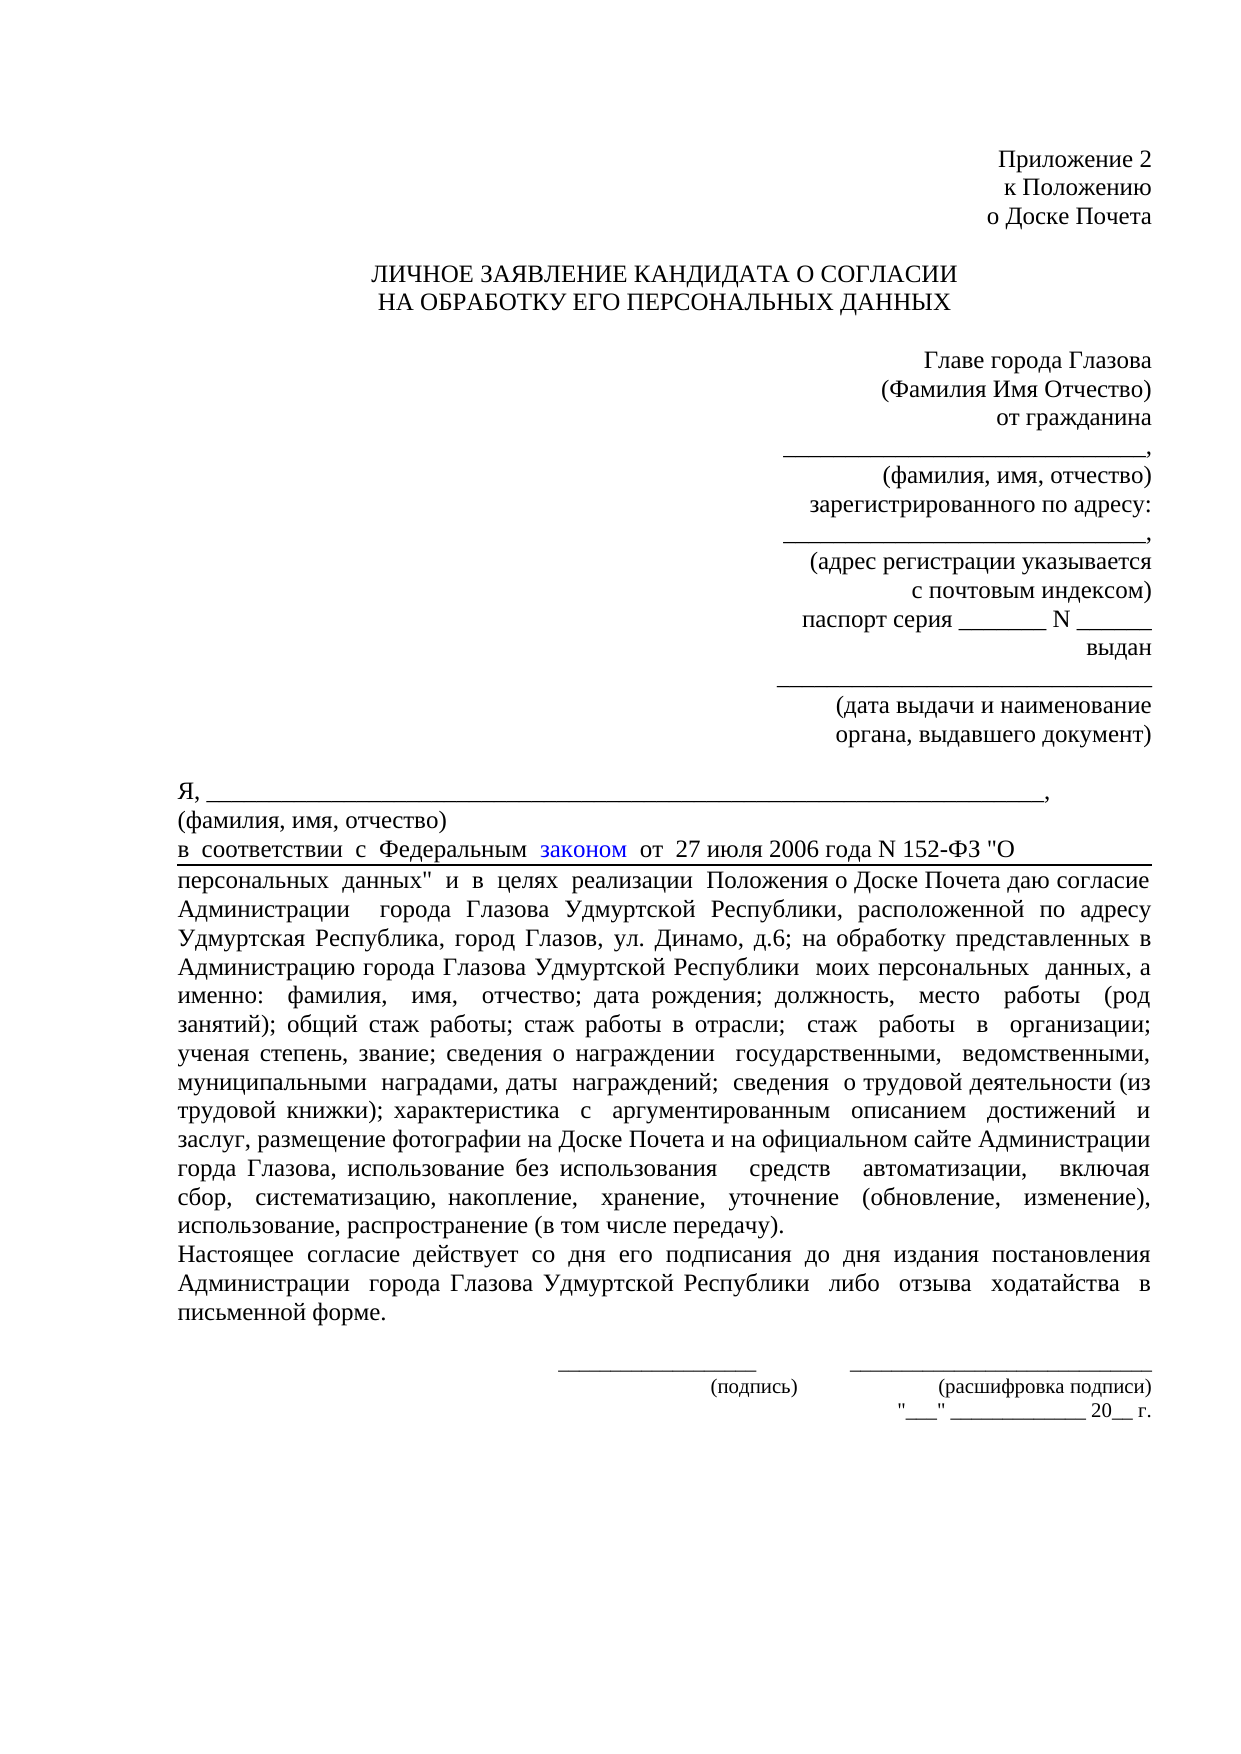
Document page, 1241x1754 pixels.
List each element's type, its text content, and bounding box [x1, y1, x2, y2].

text в соответствии с Федеральным законом от 27 июля 2006 года N 152-ФЗ "О [177, 834, 1152, 864]
text (адрес регистрации указывается [177, 546, 1152, 575]
text персональных данных" и в целях реализации Положения о Доске Почета даю согласие Администрации города Глазова Удмуртской Республики, расположенной по адресу Удмуртская Республика, город Глазов, ул. Динамо, д.6; на обработку представленных в Администрацию города Глазова Удмуртской Республики моих персональных данных, а именно: фамилия, имя, отчество; дата рождения; должность, место работы (род занятий); общий стаж работы; стаж работы в отрасли; стаж работы в организации; ученая степень, звание; сведения о награждении государственными, ведомственными, муниципальными наградами, даты награждений; сведения о трудовой деятельности (из трудовой книжки); характеристика с аргументированным описанием достижений и заслуг, размещение фотографии на Доске Почета и на официальном сайте Администрации горда Глазова, использование без использования средств автоматизации, включая сбор, систематизацию, накопление, хранение, уточнение (обновление, изменение), использование, распространение (в том числе передачу). [177, 866, 1152, 1239]
text (Фамилия Имя Отчество) [177, 374, 1152, 402]
text паспорт серия _______ N ______ [177, 604, 1152, 632]
text (фамилия, имя, отчество) [177, 805, 1152, 834]
text зарегистрированного по адресу: [177, 489, 1152, 517]
text органа, выдавшего документ) [177, 719, 1152, 747]
text с почтовым индексом) [177, 575, 1152, 604]
text (подпись) (расшифровка подписи) [177, 1374, 1152, 1398]
text о Доске Почета [177, 201, 1152, 230]
text Я, ___________________________________________________________________, [177, 776, 1152, 805]
text (дата выдачи и наименование [177, 690, 1152, 719]
text Приложение 2 [177, 144, 1152, 172]
text ___________________ _____________________________ [177, 1350, 1152, 1374]
text _____________________________, [177, 517, 1152, 546]
text Настоящее согласие действует со дня его подписания до дня издания постановления Администрации города Глазова Удмуртской Республики либо отзыва ходатайства в письменной форме. [177, 1239, 1152, 1326]
text выдан [177, 632, 1152, 661]
text (фамилия, имя, отчество) [177, 460, 1152, 489]
text Главе города Глазова [177, 345, 1152, 374]
text к Положению [177, 172, 1152, 201]
text _____________________________, [177, 431, 1152, 460]
text ЛИЧНОЕ ЗАЯВЛЕНИЕ КАНДИДАТА О СОГЛАСИИ [177, 259, 1152, 287]
text НА ОБРАБОТКУ ЕГО ПЕРСОНАЛЬНЫХ ДАННЫХ [177, 287, 1152, 316]
text ______________________________ [177, 661, 1152, 690]
text от гражданина [177, 402, 1152, 431]
text "___" _____________ 20__ г. [177, 1398, 1152, 1422]
